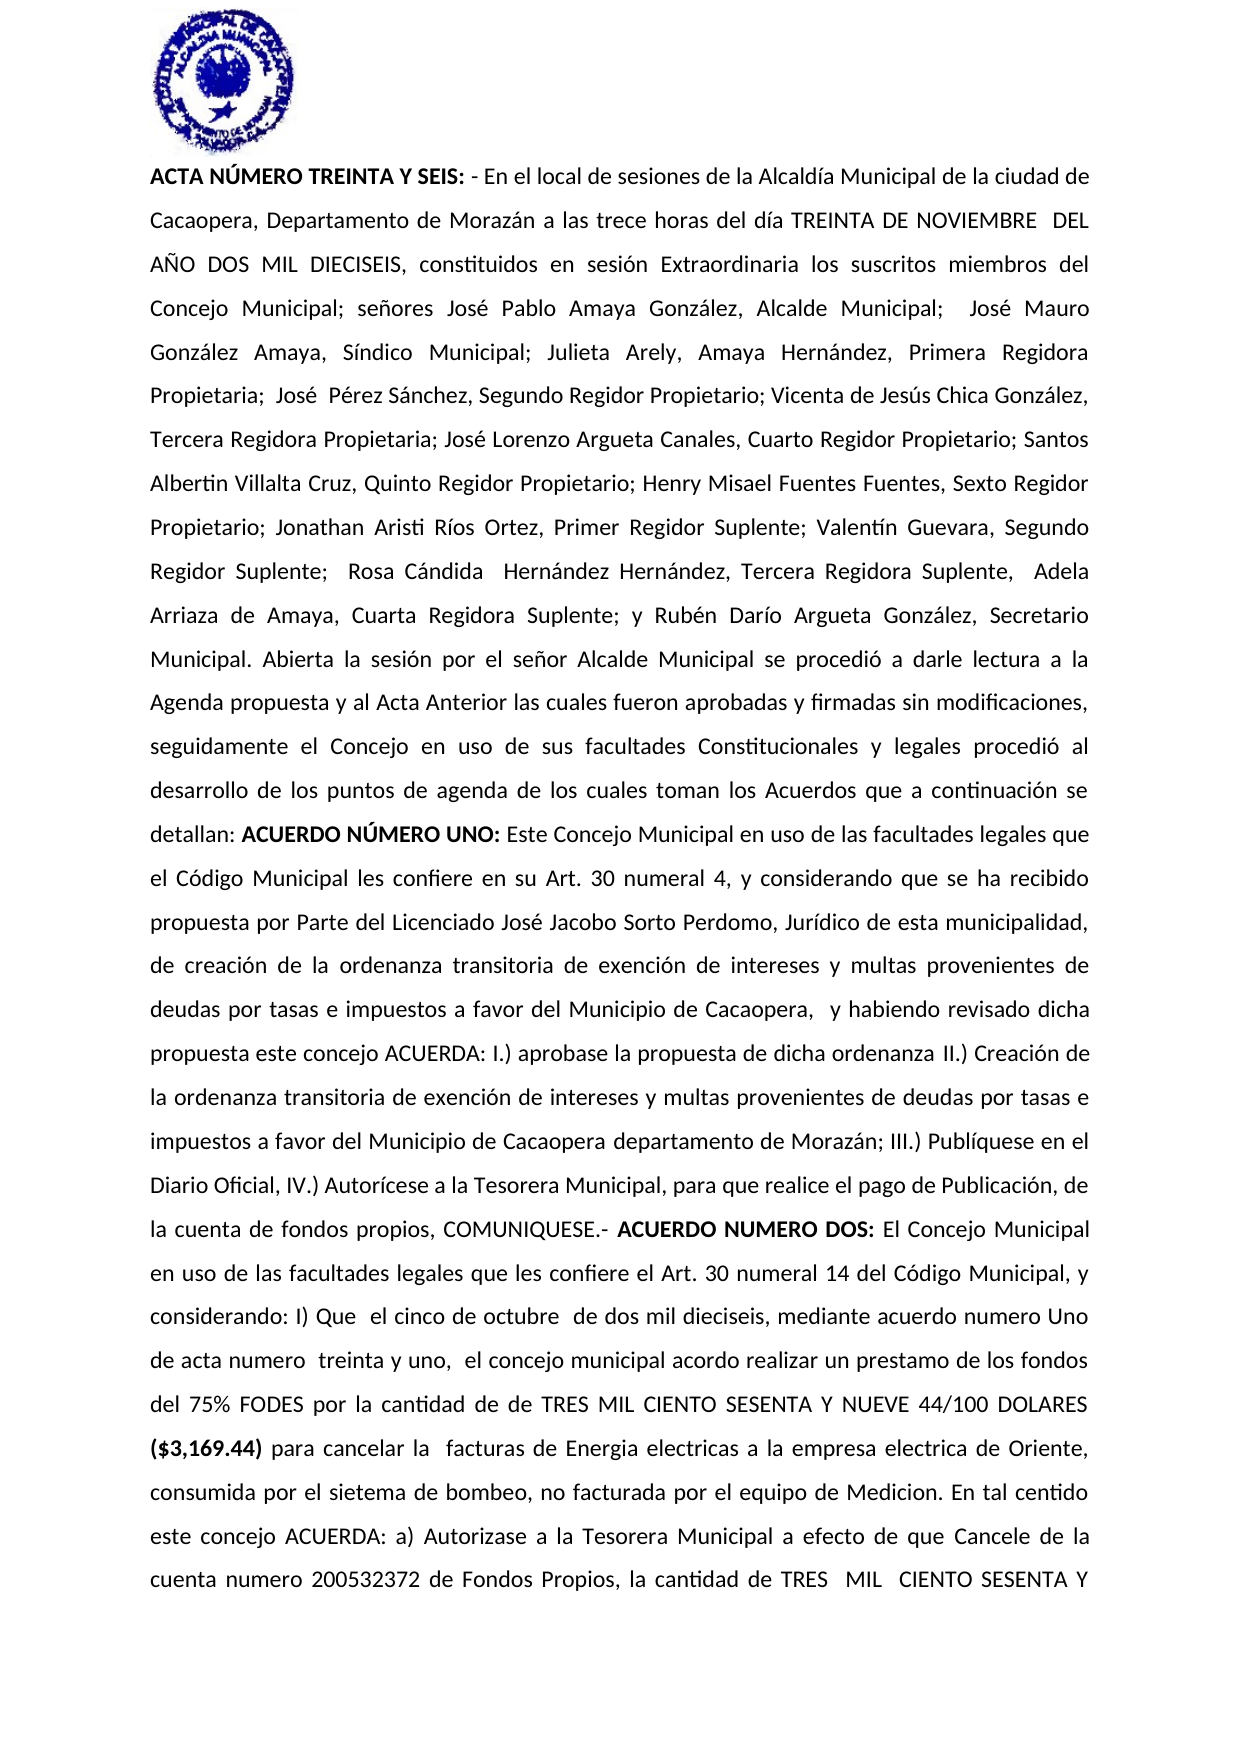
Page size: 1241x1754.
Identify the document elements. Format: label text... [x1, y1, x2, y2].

picture [150, 7, 300, 157]
